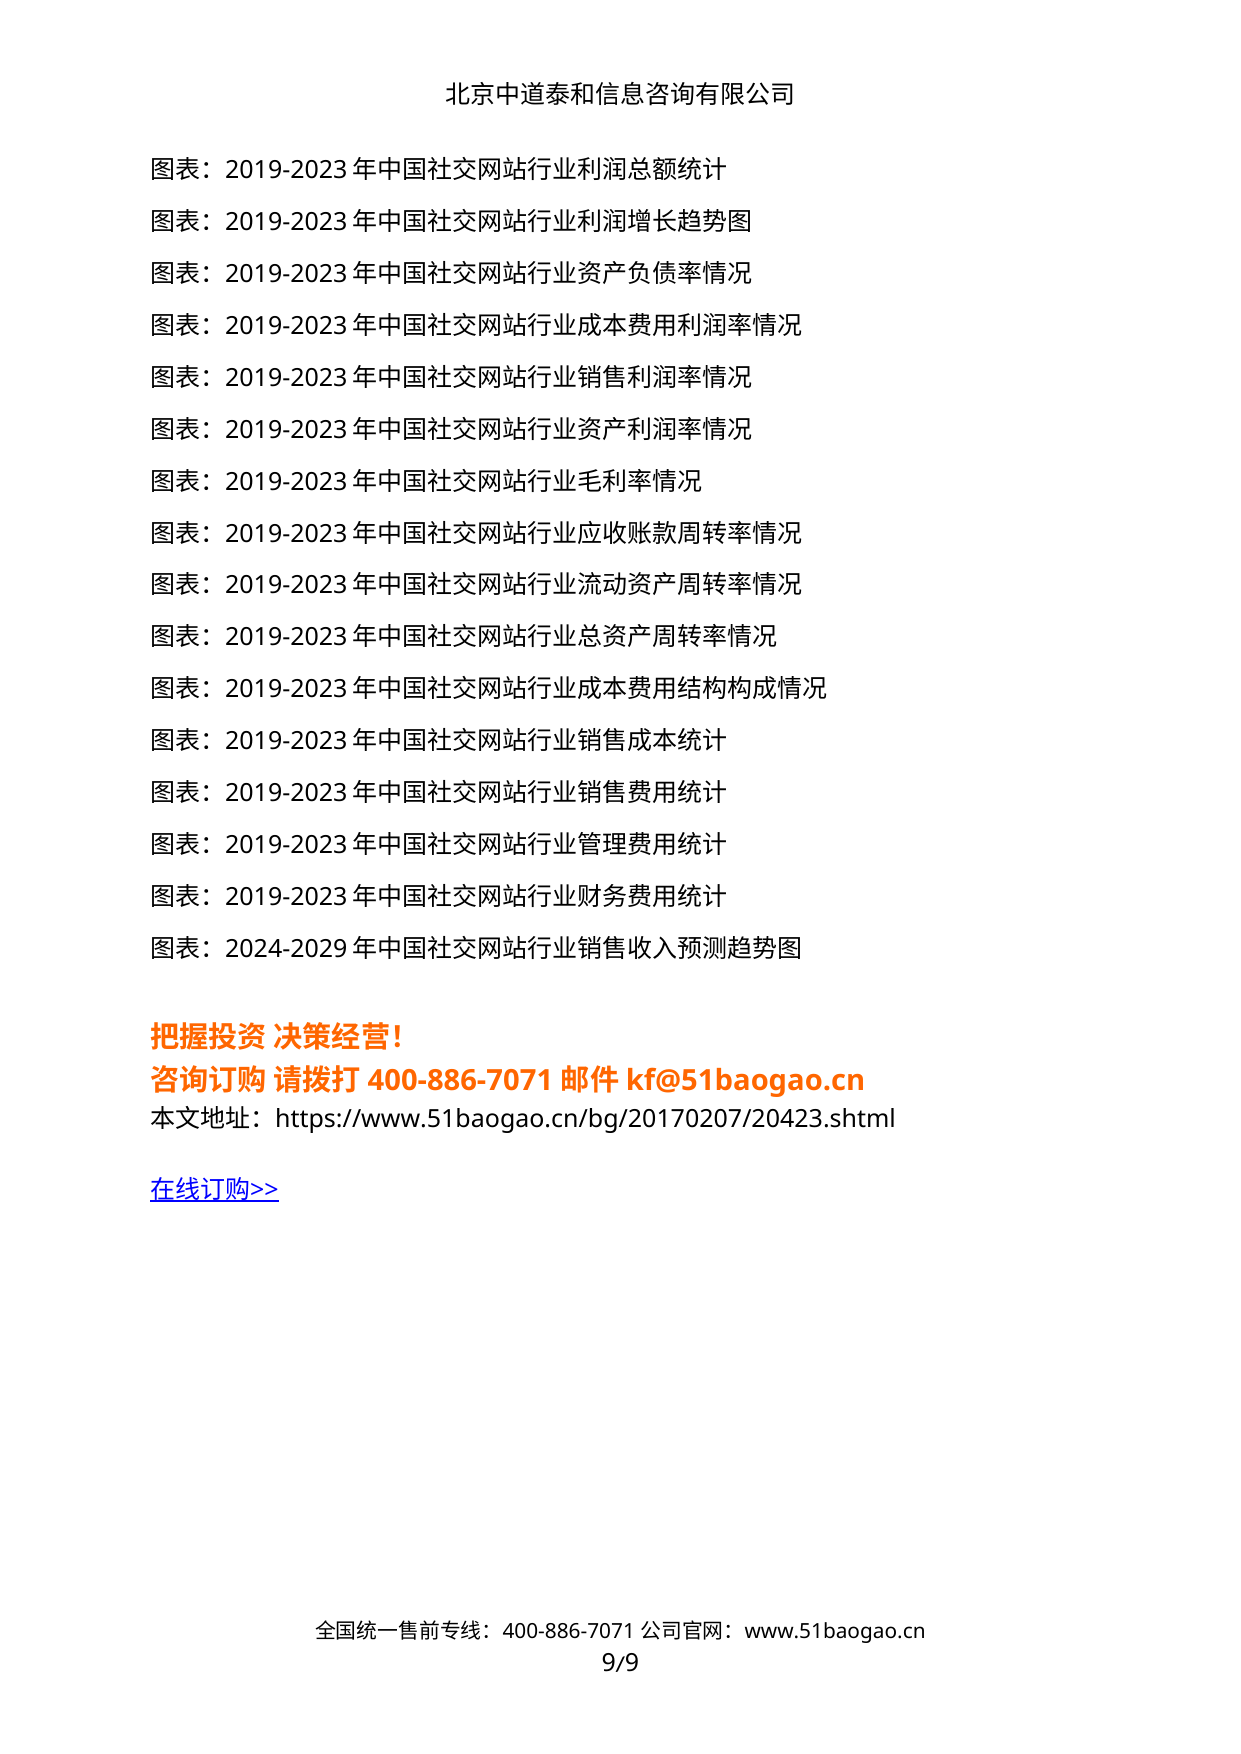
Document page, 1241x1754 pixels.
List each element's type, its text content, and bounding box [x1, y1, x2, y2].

text 图表：2019-2023年中国社交网站行业销售利润率情况 [150, 357, 1090, 394]
text 图表：2019-2023年中国社交网站行业成本费用结构构成情况 [150, 669, 1090, 705]
text 图表：2019-2023年中国社交网站行业销售费用统计 [150, 772, 1090, 809]
text 图表：2019-2023年中国社交网站行业资产利润率情况 [150, 409, 1090, 446]
text 图表：2019-2023年中国社交网站行业应收账款周转率情况 [150, 513, 1090, 549]
text 图表：2019-2023年中国社交网站行业利润总额统计 [150, 150, 1090, 186]
text 图表：2019-2023年中国社交网站行业流动资产周转率情况 [150, 565, 1090, 601]
text 图表：2019-2023年中国社交网站行业销售成本统计 [150, 721, 1090, 757]
text 图表：2019-2023年中国社交网站行业成本费用利润率情况 [150, 306, 1090, 342]
text 图表：2019-2023年中国社交网站行业财务费用统计 [150, 876, 1090, 912]
text 图表：2019-2023年中国社交网站行业利润增长趋势图 [150, 202, 1090, 238]
text 把握投资 决策经营！咨询订购 请拨打 400-886-7071 邮件 kf@51baogao.cn本文地址：https://www.51baogao.cn/bg/20170207/20423.shtml [150, 980, 1090, 1135]
text 图表：2024-2029年中国社交网站行业销售收入预测趋势图 [150, 928, 1090, 964]
text 在线订购>> [150, 1135, 1090, 1205]
text 图表：2019-2023年中国社交网站行业毛利率情况 [150, 461, 1090, 497]
text 图表：2019-2023年中国社交网站行业资产负债率情况 [150, 254, 1090, 290]
text 图表：2019-2023年中国社交网站行业管理费用统计 [150, 824, 1090, 861]
text 图表：2019-2023年中国社交网站行业总资产周转率情况 [150, 617, 1090, 653]
